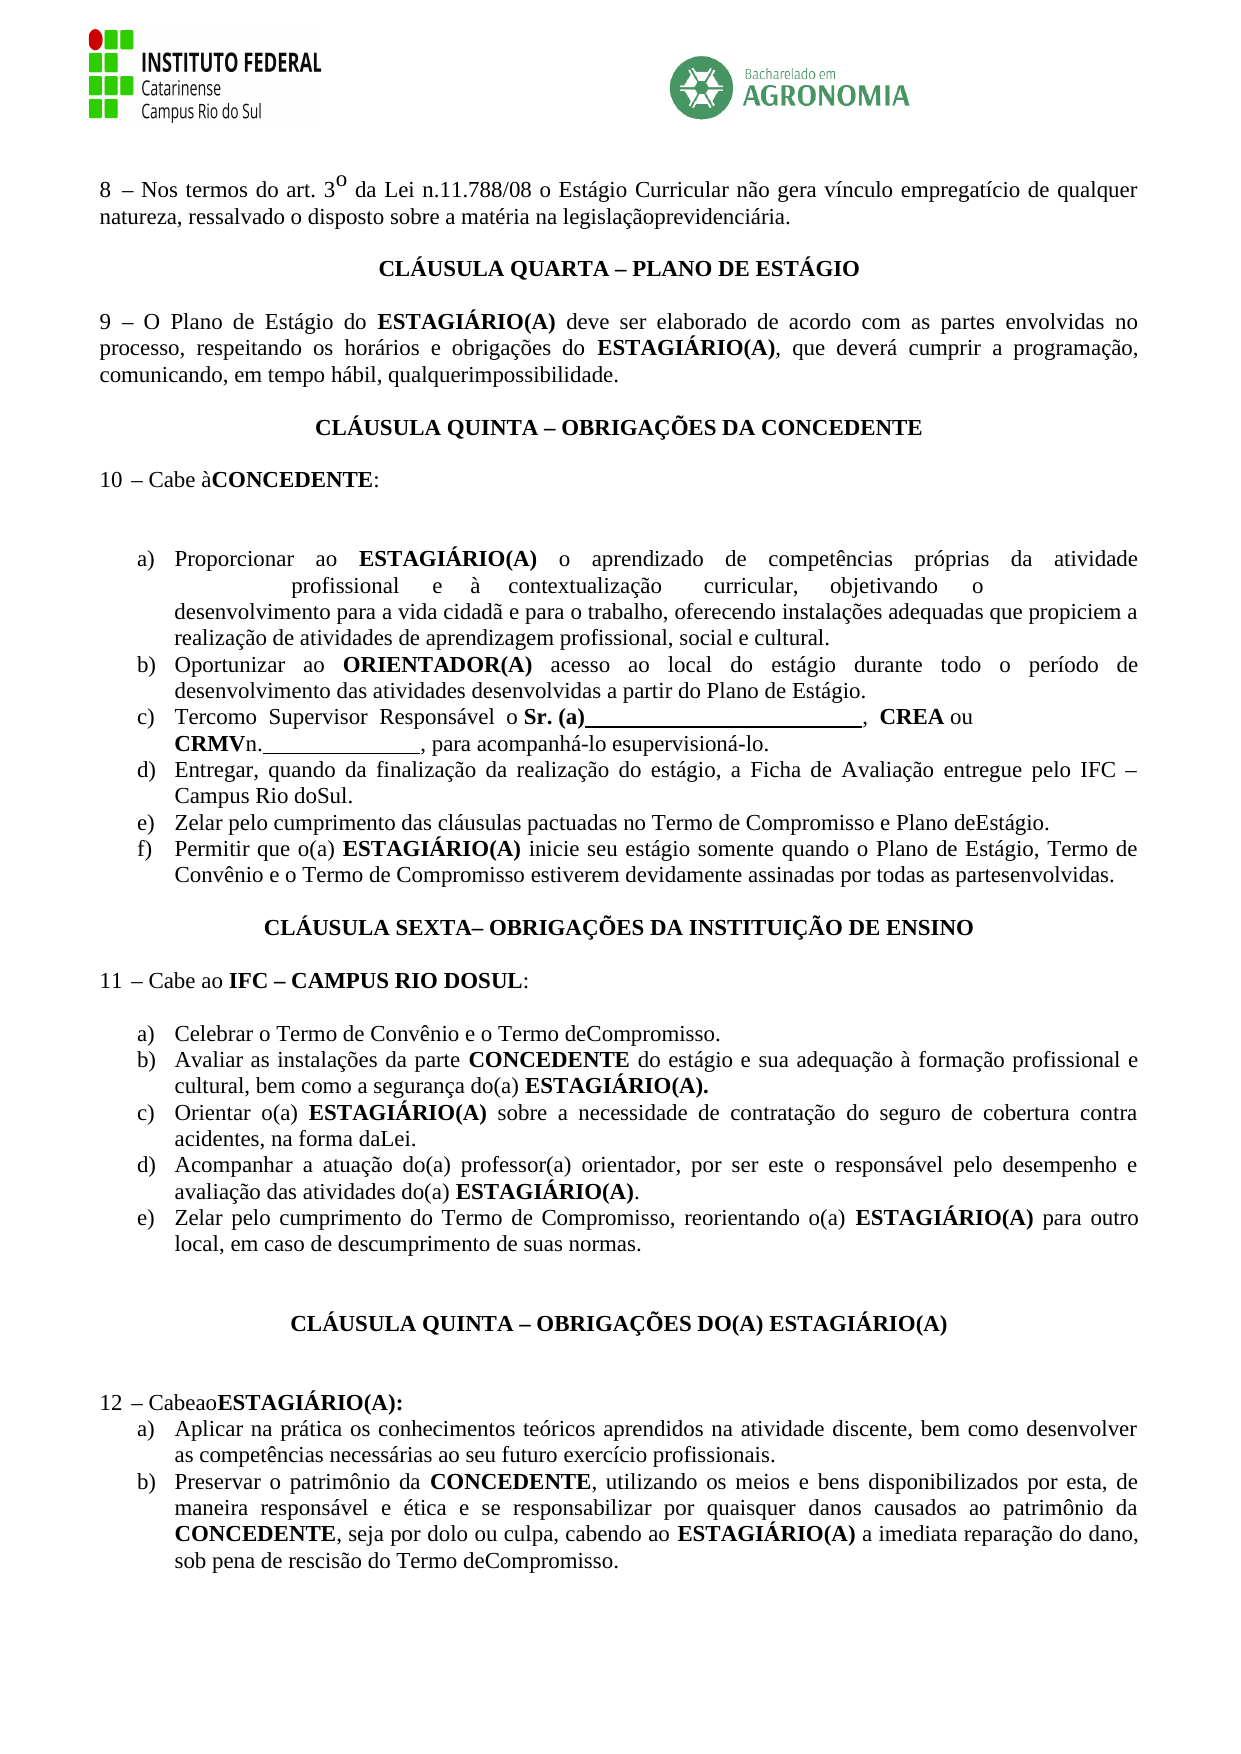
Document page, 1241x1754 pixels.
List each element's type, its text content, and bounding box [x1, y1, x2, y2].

list – O Plano de Estágio do ESTAGIÁRIO(A) deve ser elaborado de acordo com as partes envolvidas no processo, respeitando os horários e obrigações do ESTAGIÁRIO(A), que deverá cumprir a programação, comunicando, em tempo hábil, qualquerimpossibilidade. [99, 308, 1139, 387]
list Acompanhar a atuação do(a) professor(a) orientador, por ser este o responsável pelo desempenho e avaliação das atividades do(a) ESTAGIÁRIO(A). [137, 1151, 1139, 1204]
text CLÁUSULA QUINTA – OBRIGAÇÕES DO(A) ESTAGIÁRIO(A) [110, 1309, 1128, 1336]
list Oportunizar ao ORIENTADOR(A) acesso ao local do estágio durante todo o período de desenvolvimento das atividades desenvolvidas a partir do Plano de Estágio. [137, 651, 1139, 703]
list Celebrar o Termo de Convênio e o Termo deCompromisso. [137, 1020, 1151, 1046]
text CRMVn. , para acompanhá-lo esupervisioná-lo. [174, 730, 1151, 756]
list Entregar, quando da finalização da realização do estágio, a Ficha de Avaliação entregue pelo IFC – Campus Rio doSul. [137, 756, 1139, 809]
list Zelar pelo cumprimento do Termo de Compromisso, reorientando o(a) ESTAGIÁRIO(A) para outro local, em caso de descumprimento de suas normas. [137, 1204, 1139, 1257]
list Avaliar as instalações da parte CONCEDENTE do estágio e sua adequação à formação profissional e cultural, bem como a segurança do(a) ESTAGIÁRIO(A). [137, 1046, 1139, 1099]
list Orientar o(a) ESTAGIÁRIO(A) sobre a necessidade de contratação do seguro de cobertura contra acidentes, na forma daLei. [137, 1099, 1139, 1151]
text CLÁUSULA QUINTA – OBRIGAÇÕES DA CONCEDENTE [110, 413, 1128, 440]
picture [88, 29, 322, 123]
list Proporcionar ao ESTAGIÁRIO(A) o aprendizado de competências próprias da atividade profissional e à contextualização curricular, objetivando o [137, 545, 1139, 598]
text desenvolvimento para a vida cidadã e para o trabalho, oferecendo instalações adequadas que propiciem a realização de atividades de aprendizagem profissional, social e cultural. [174, 598, 1139, 651]
text CLÁUSULA QUARTA – PLANO DE ESTÁGIO [110, 255, 1128, 282]
text CLÁUSULA SEXTA– OBRIGAÇÕES DA INSTITUIÇÃO DE ENSINO [110, 914, 1128, 941]
list – Cabe ao IFC – CAMPUS RIO DOSUL: [99, 967, 1151, 993]
list – CabeaoESTAGIÁRIO(A): [99, 1389, 1151, 1415]
list Preservar o patrimônio da CONCEDENTE, utilizando os meios e bens disponibilizados por esta, de maneira responsável e ética e se responsabilizar por quaisquer danos causados ao patrimônio da CONCEDENTE, seja por dolo ou culpa, cabendo ao ESTAGIÁRIO(A) a imediata reparação do dano, sob pena de rescisão do Termo deCompromisso. [137, 1468, 1139, 1573]
list Tercomo Supervisor Responsável o Sr. (a) , CREA ou [137, 703, 1151, 730]
list Aplicar na prática os conhecimentos teóricos aprendidos na atividade discente, bem como desenvolver as competências necessárias ao seu futuro exercício profissionais. [137, 1415, 1139, 1468]
list – Nos termos do art. 3o da Lei n.11.788/08 o Estágio Curricular não gera vínculo empregatício de qualquer natureza, ressalvado o disposto sobre a matéria na legislaçãoprevidenciária. [99, 164, 1139, 229]
list Permitir que o(a) ESTAGIÁRIO(A) inicie seu estágio somente quando o Plano de Estágio, Termo de Convênio e o Termo de Compromisso estiverem devidamente assinadas por todas as partesenvolvidas. [137, 835, 1139, 888]
list Zelar pelo cumprimento das cláusulas pactuadas no Termo de Compromisso e Plano deEstágio. [137, 809, 1139, 835]
picture [664, 40, 912, 138]
list – Cabe àCONCEDENTE: [99, 466, 1151, 493]
